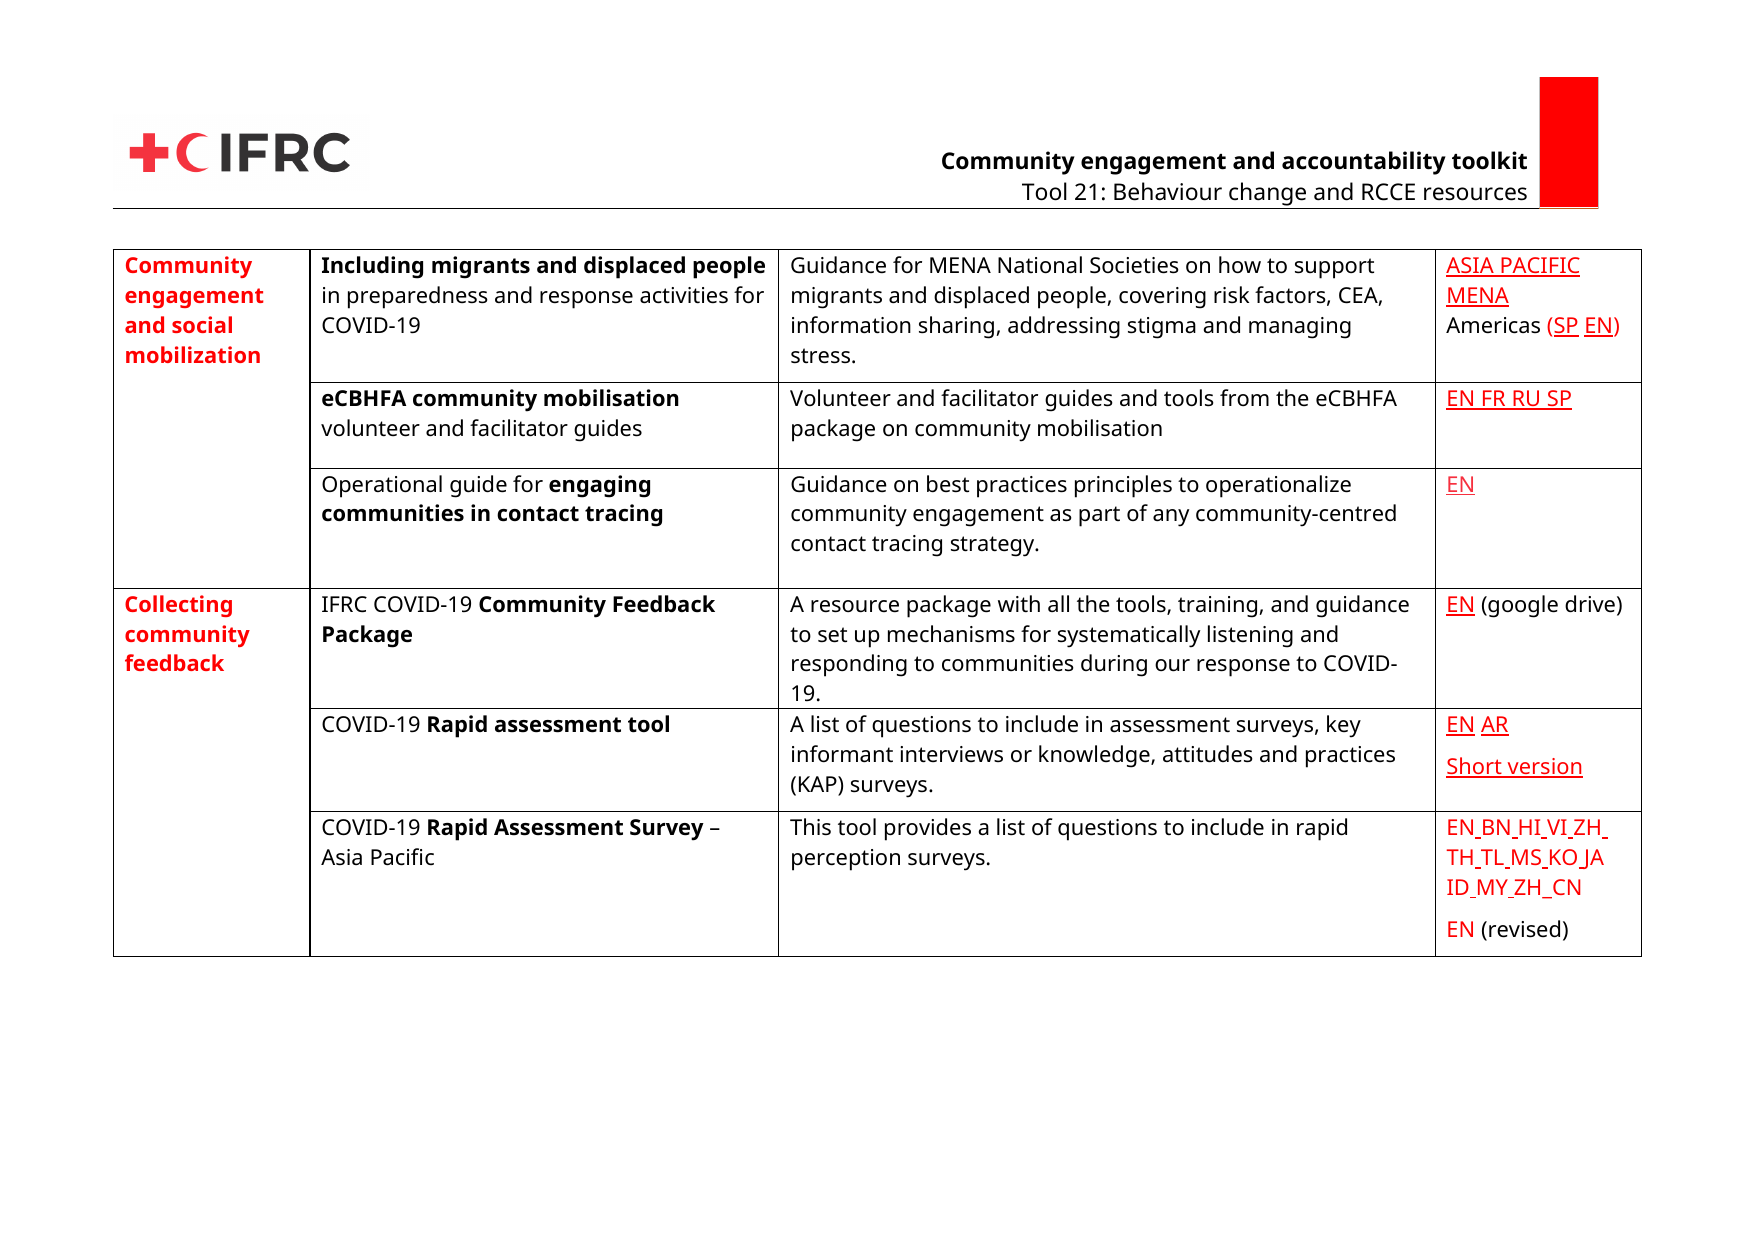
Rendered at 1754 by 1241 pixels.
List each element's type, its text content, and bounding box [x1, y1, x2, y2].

table_cell EN (google drive) [1436, 589, 1641, 708]
table_cell Guidance on best practices principles to operationalize community engagement as part of any community-centred contact tracing strategy. [779, 469, 1435, 588]
picture [112, 77, 407, 195]
table_cell This tool provides a list of questions to include in rapid perception surveys. [779, 812, 1435, 956]
table_cell Collecting community feedback Collecting community feedback [114, 589, 309, 956]
table_cell Volunteer and facilitator guides and tools from the eCBHFA package on community mobilisation [779, 383, 1435, 467]
table_cell A list of questions to include in assessment surveys, key informant interviews or knowledge, attitudes and practices (KAP) surveys. [779, 709, 1435, 811]
table_cell Guidance for MENA National Societies on how to support migrants and displaced people, covering risk factors, CEA, information sharing, addressing stigma and managing stress. [779, 250, 1435, 382]
table_cell EN BN HI VI ZH TH TL MS KO JA ID MY ZH_CN EN (revised) [1436, 812, 1641, 956]
table_cell EN FR RU SP [1436, 383, 1641, 467]
table_cell COVID-19 Rapid Assessment Survey – Asia Pacific [311, 812, 778, 956]
table_cell IFRC COVID-19 Community Feedback Package [311, 589, 778, 708]
table_cell EN AR Short version [1436, 709, 1641, 811]
table_cell ASIA PACIFIC MENA Americas (SP EN) [1436, 250, 1641, 382]
table_cell A resource package with all the tools, training, and guidance to set up mechanisms for systematically listening and responding to communities during our response to COVID-19. [779, 589, 1435, 708]
table_cell Operational guide for engaging communities in contact tracing [311, 469, 778, 588]
table_cell COVID-19 Rapid assessment tool [311, 709, 778, 811]
table_cell Including migrants and displaced people in preparedness and response activities for COVID-19 [311, 250, 778, 382]
table_cell EN [1436, 469, 1641, 588]
table_cell eCBHFA community mobilisation volunteer and facilitator guides [311, 383, 778, 467]
